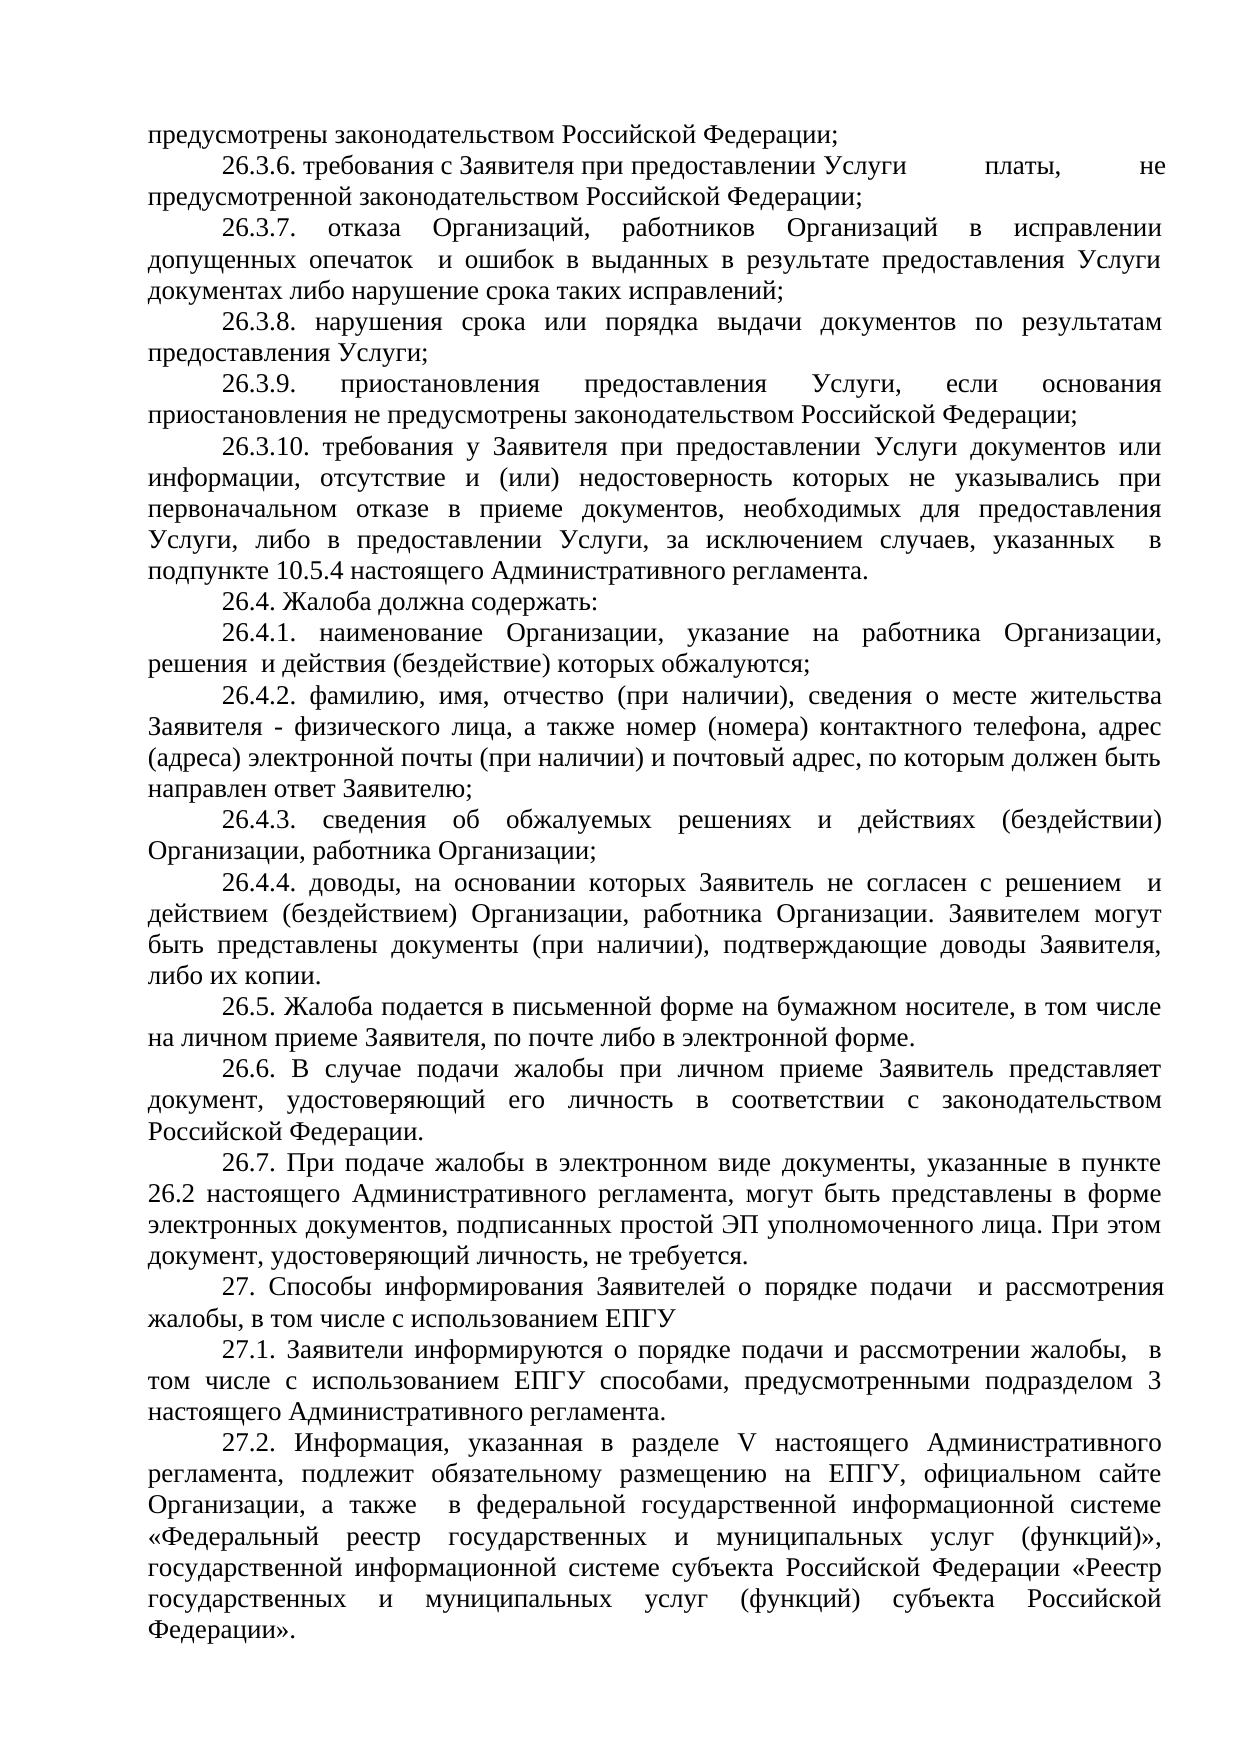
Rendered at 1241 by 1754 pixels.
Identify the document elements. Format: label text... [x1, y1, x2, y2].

text 26.4. Жалоба должна содержать: [148, 585, 1163, 616]
text 26.3.6. требования с Заявителя при предоставлении Услуги платы, не предусмотренной законодательством Российской Федерации; [148, 149, 1166, 212]
text 26.3.7. отказа Организаций, работников Организаций в исправлении допущенных опечаток и ошибок в выданных в результате предоставления Услуги документах либо нарушение срока таких исправлений; [148, 212, 1163, 305]
text 26.4.3. сведения об обжалуемых решениях и действиях (бездействии) Организации, работника Организации; [148, 803, 1163, 866]
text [148, 118, 1166, 149]
text 26.3.10. требования у Заявителя при предоставлении Услуги документов или информации, отсутствие и (или) недостоверность которых не указывались при первоначальном отказе в приеме документов, необходимых для предоставления Услуги, либо в предоставлении Услуги, за исключением случаев, указанных в подпункте 10.5.4 настоящего Административного регламента. [148, 429, 1163, 585]
text 26.6. В случае подачи жалобы при личном приеме Заявитель представляет документ, удостоверяющий его личность в соответствии с законодательством Российской Федерации. [148, 1052, 1163, 1146]
text 26.4.2. фамилию, имя, отчество (при наличии), сведения о месте жительства Заявителя - физического лица, а также номер (номера) контактного телефона, адрес (адреса) электронной почты (при наличии) и почтовый адрес, по которым должен быть направлен ответ Заявителю; [148, 679, 1163, 803]
text 27.1. Заявители информируются о порядке подачи и рассмотрении жалобы, в том числе с использованием ЕПГУ способами, предусмотренными подразделом 3 настоящего Административного регламента. [148, 1333, 1163, 1426]
text 27.2. Информация, указанная в разделе V настоящего Административного регламента, подлежит обязательному размещению на ЕПГУ, официальном сайте Организации, а также в федеральной государственной информационной системе «Федеральный реестр государственных и муниципальных услуг (функций)», государственной информационной системе субъекта Российской Федерации «Реестр государственных и муниципальных услуг (функций) субъекта Российской Федерации». [148, 1426, 1163, 1644]
subtitle 27. Способы информирования Заявителей о порядке подачи и рассмотрения жалобы, в том числе с использованием ЕПГУ [148, 1271, 1166, 1333]
text 26.4.4. доводы, на основании которых Заявитель не согласен с решением и действием (бездействием) Организации, работника Организации. Заявителем могут быть представлены документы (при наличии), подтверждающие доводы Заявителя, либо их копии. [148, 866, 1163, 990]
text 26.5. Жалоба подается в письменной форме на бумажном носителе, в том числе на личном приеме Заявителя, по почте либо в электронной форме. [148, 990, 1163, 1052]
text 26.4.1. наименование Организации, указание на работника Организации, решения и действия (бездействие) которых обжалуются; [148, 616, 1163, 679]
text 26.3.9. приостановления предоставления Услуги, если основания приостановления не предусмотрены законодательством Российской Федерации; [148, 367, 1163, 429]
text 26.7. При подаче жалобы в электронном виде документы, указанные в пункте 26.2 настоящего Административного регламента, могут быть представлены в форме электронных документов, подписанных простой ЭП уполномоченного лица. При этом документ, удостоверяющий личность, не требуется. [148, 1146, 1163, 1271]
text 26.3.8. нарушения срока или порядка выдачи документов по результатам предоставления Услуги; [148, 305, 1163, 367]
